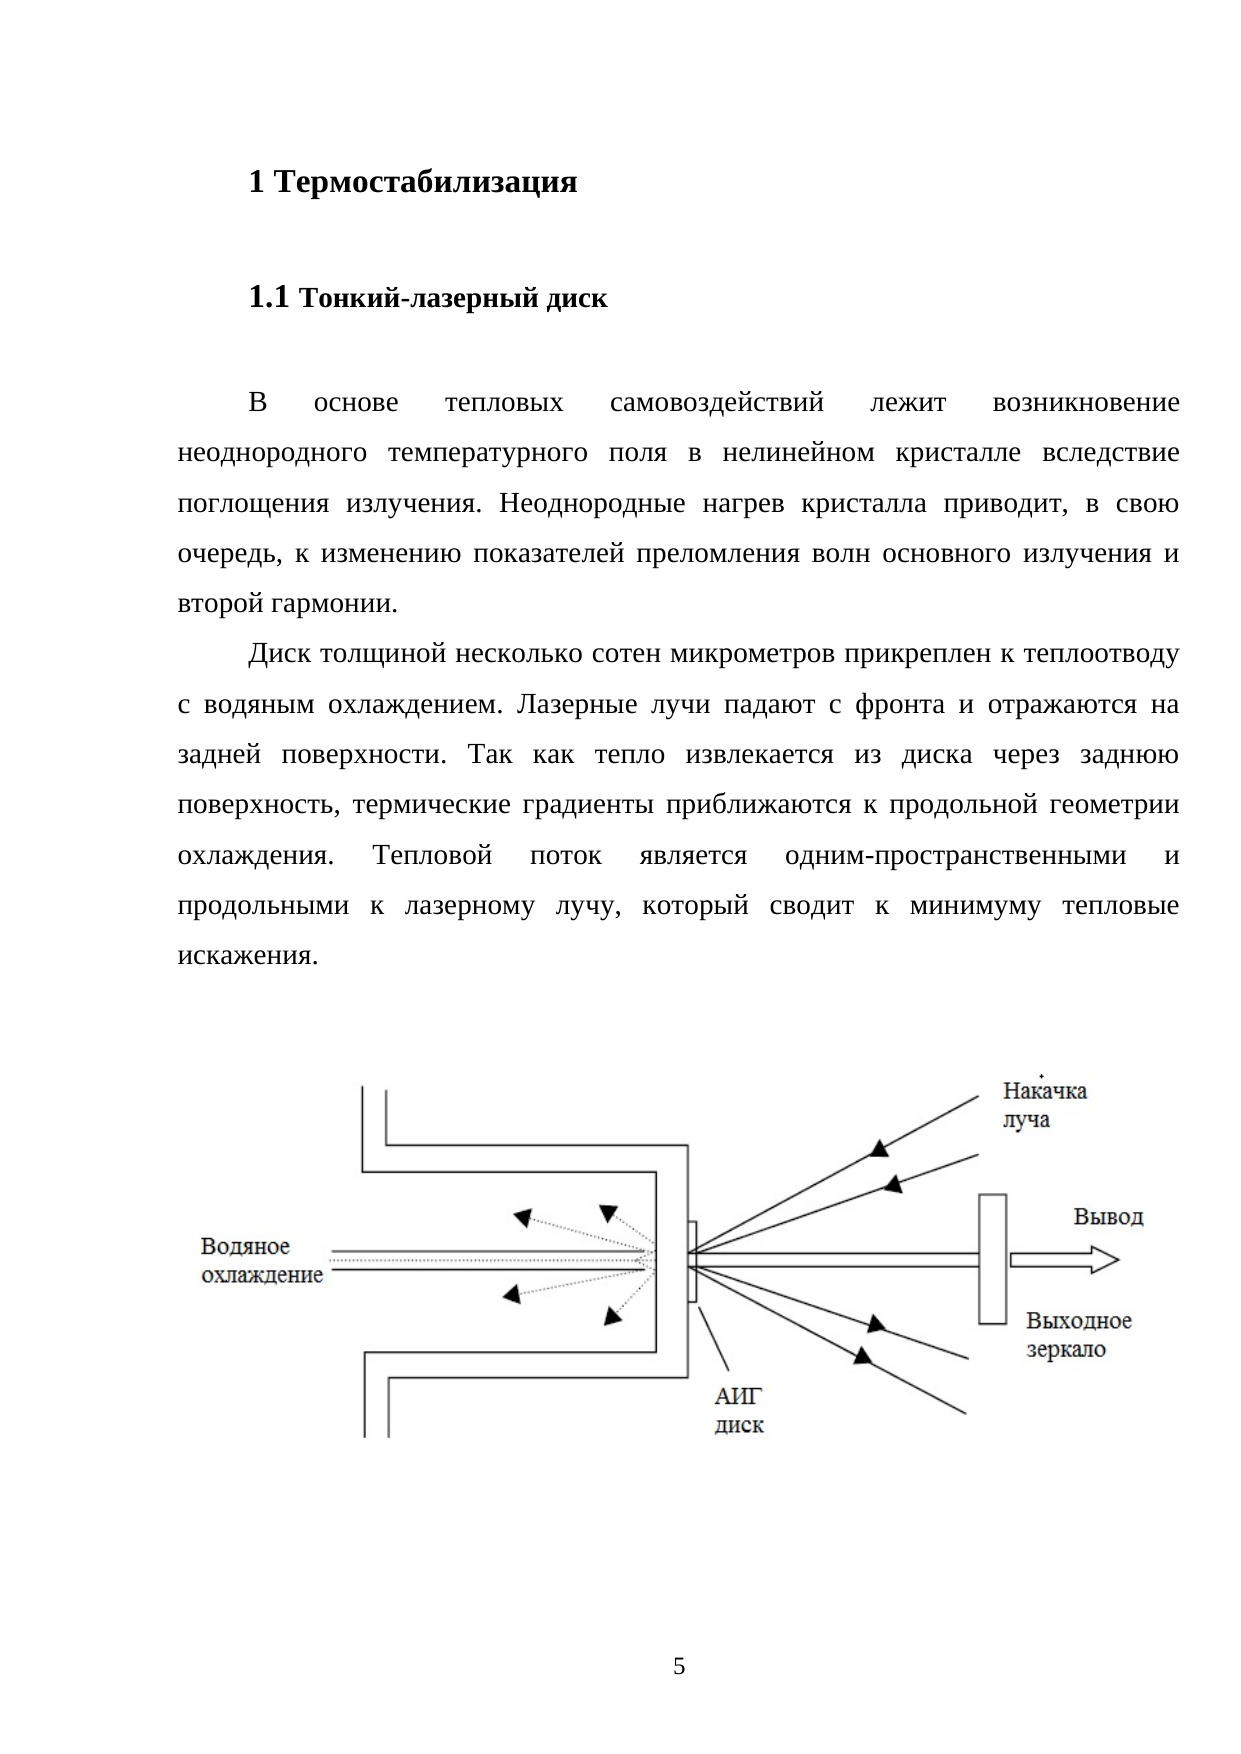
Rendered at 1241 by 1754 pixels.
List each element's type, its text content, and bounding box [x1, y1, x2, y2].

text 1 Термостабилизация [177, 161, 1181, 199]
text 1.1 Тонкий-лазерный диск [177, 276, 1181, 314]
picture [177, 1038, 1181, 1484]
text Диск толщиной несколько сотен микрометров прикреплен к теплоотводу с водяным охлаждением. Лазерные лучи падают с фронта и отражаются на задней поверхности. Так как тепло извлекается из диска через заднюю поверхность, термические градиенты приближаются к продольной геометрии охлаждения. Тепловой поток является одним-пространственными и продольными к лазерному лучу, который сводит к минимуму тепловые искажения. [177, 636, 1181, 971]
text В основе тепловых самовоздействий лежит возникновение неоднородного температурного поля в нелинейном кристалле вследствие поглощения излучения. Неоднородные нагрев кристалла приводит, в свою очередь, к изменению показателей преломления волн основного излучения и второй гармонии. [177, 384, 1181, 619]
